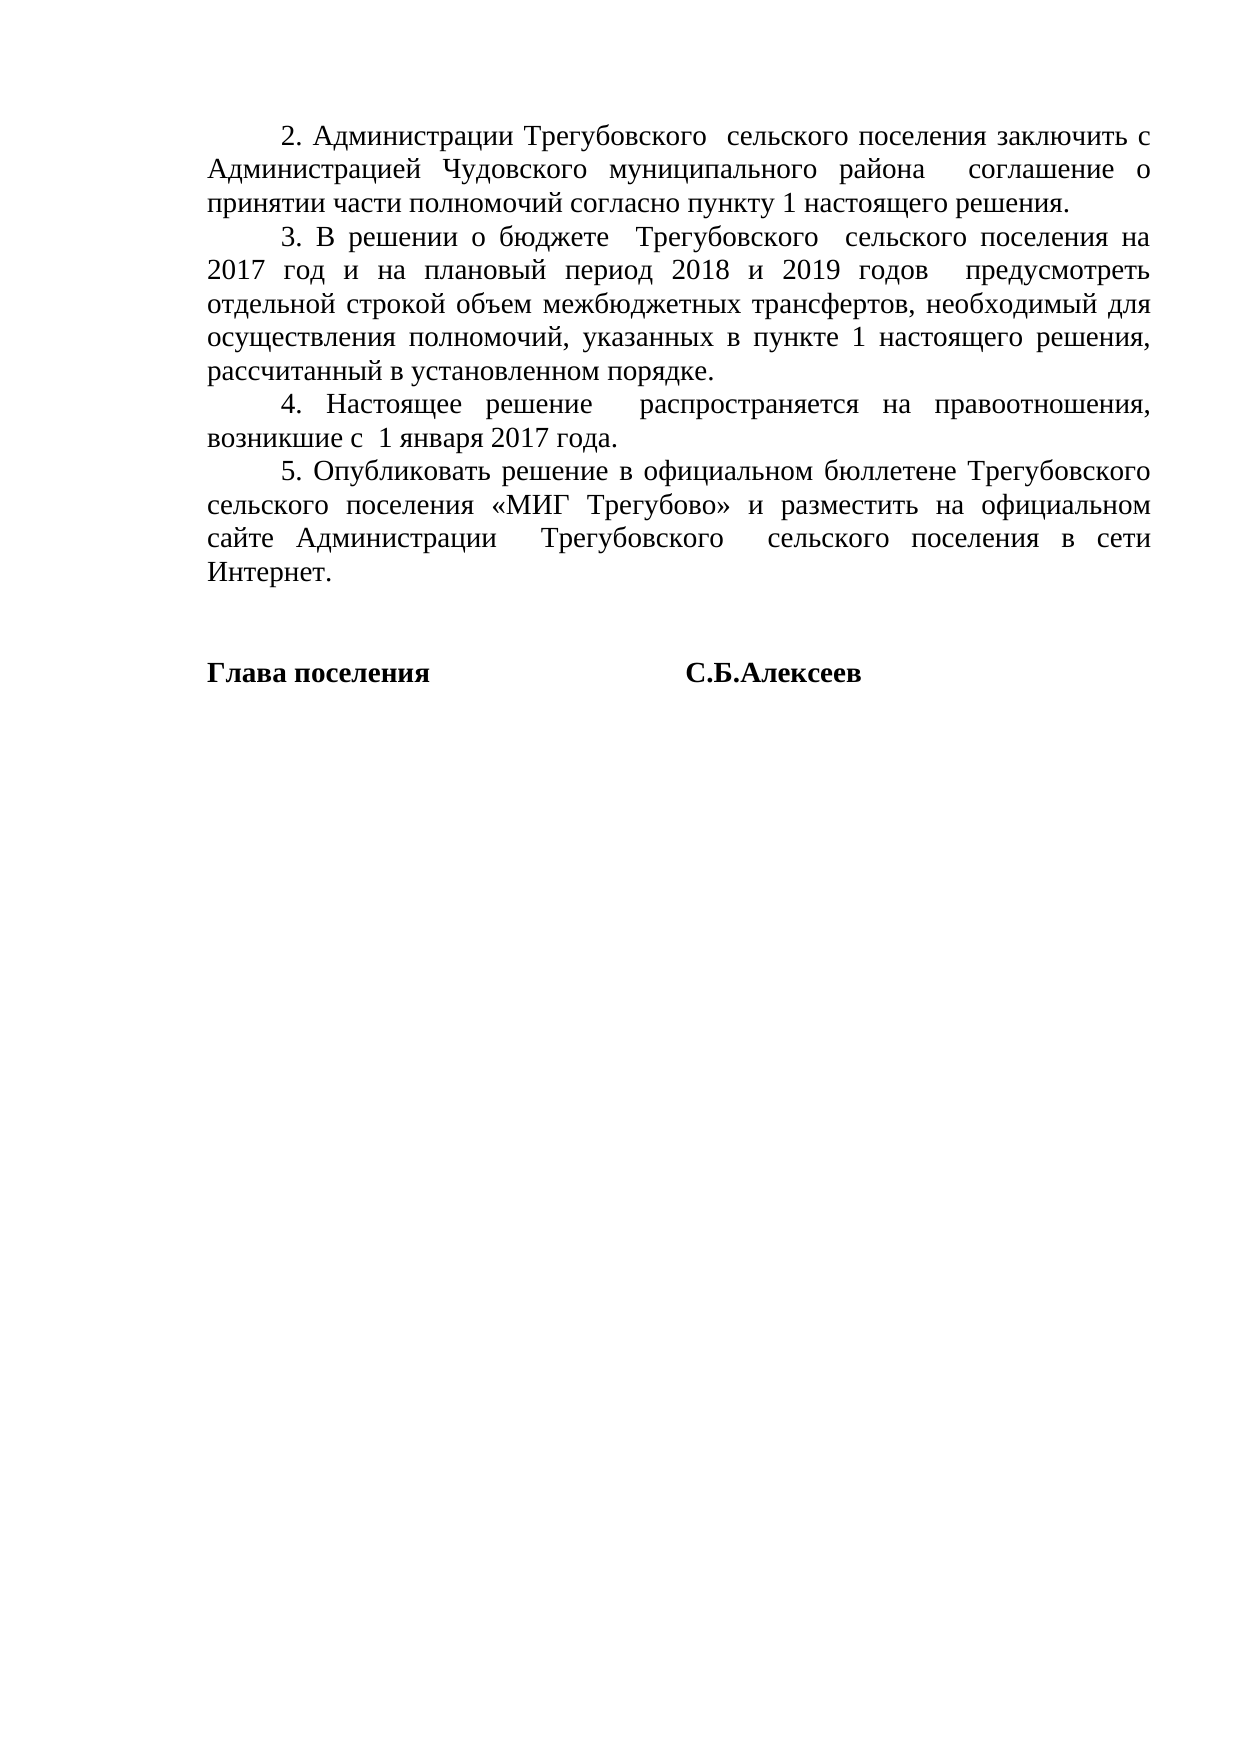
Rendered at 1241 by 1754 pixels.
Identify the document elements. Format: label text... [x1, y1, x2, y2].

text 4. Настоящее решение распространяется на правоотношения, возникшие с 1 января 2017 года. [207, 386, 1152, 453]
text Глава поселения С.Б.Алексеев [207, 655, 1152, 688]
text 3. В решении о бюджете Трегубовского сельского поселения на 2017 год и на плановый период 2018 и 2019 годов предусмотреть отдельной строкой объем межбюджетных трансфертов, необходимый для осуществления полномочий, указанных в пункте 1 настоящего решения, рассчитанный в установленном порядке. [207, 219, 1152, 386]
text 5. Опубликовать решение в официальном бюллетене Трегубовского сельского поселения «МИГ Трегубово» и разместить на официальном сайте Администрации Трегубовского сельского поселения в сети Интернет. [207, 453, 1152, 588]
text 2. Администрации Трегубовского сельского поселения заключить с Администрацией Чудовского муниципального района соглашение о принятии части полномочий согласно пункту 1 настоящего решения. [207, 118, 1152, 219]
